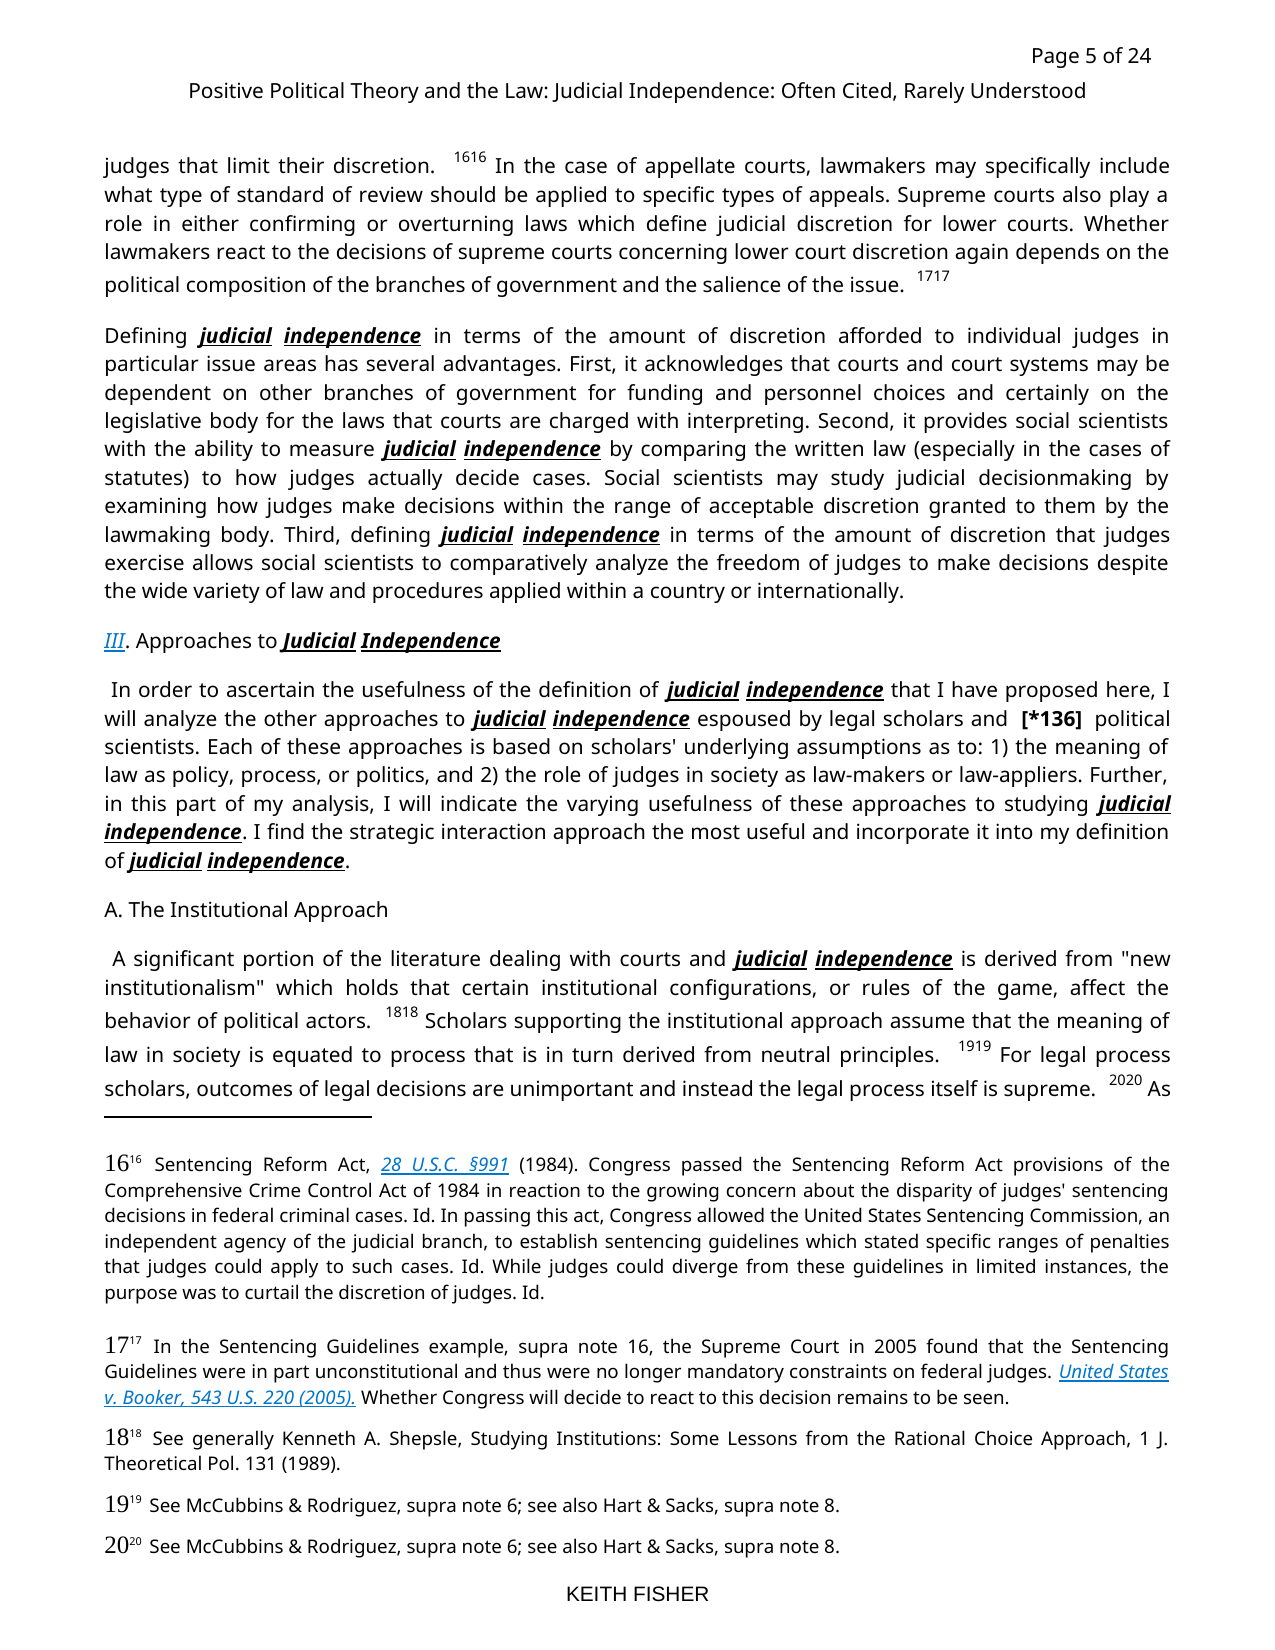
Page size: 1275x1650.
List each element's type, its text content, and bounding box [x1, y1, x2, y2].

text Once the existence of judicial independence has been established, the second step is to further refine the definition. As a result, if the judiciary is independent from the executive, then judicial independence may be measured by the amount of discretion that individual judges may exercise at any particular moment in time, concerning any specific area of the law. Under this proposed second part of the definition, judicial independence is not fixed or stagnant, but is fluid and changeable. This concept is derived from McNollgast, 13 who posit that judicial independence is discretion that fluctuates depending on the political composition of government and strategic interaction between branches of government. The amount of judicial discretion afforded to judges at any particular time also depends on issue area. This second part of the definition is firmly rooted in the positive political theory of law which defines law as politics or strategic interaction. 14 When issues become more politically salient, legislative bodies may either curtail or expand the amount of discretion that judges may exercise in particular areas of the law. Law makers can expand discretion by intentionally making laws vague so that judges have wide latitude in deciding how to apply the law in a specific case. 15 Similarly, lawmakers can curtail discretion [*135] by including specific instructions to judges that limit their discretion. 16 In the case of appellate courts, lawmakers may specifically include what type of standard of review should be applied to specific types of appeals. Supreme courts also play a role in either confirming or overturning laws which define judicial discretion for lower courts. Whether lawmakers react to the decisions of supreme courts concerning lower court discretion again depends on the political composition of the branches of government and the salience of the issue. 17 [104, 146, 1171, 300]
text A significant portion of the literature dealing with courts and judicial independence is derived from "new institutionalism" which holds that certain institutional configurations, or rules of the game, affect the behavior of political actors. 18 Scholars supporting the institutional approach assume that the meaning of law in society is equated to process that is in turn derived from neutral principles. 19 For legal process scholars, outcomes of legal decisions are unimportant and instead the legal process itself is supreme. 20 As a result, the process dictating the configuration of judicial institutions and the institutions themselves provide validity to law. Institutional definitions of judicial independence are all relative and focus on certain rules or institutional arrangements which facilitate independence on the part of judges. Commentators analyzing institutional variation do not define judicial independence explicitly, but simply state what conditions are conducive to its existence. The most emphasized institutional rules ensuring independence are judicial selection either through appointment or elections. However, a few studies indicate that other institutional rules are ripe for study. [104, 944, 1171, 1103]
text In order to ascertain the usefulness of the definition of judicial independence that I have proposed here, I will analyze the other approaches to judicial independence espoused by legal scholars and [*136] political scientists. Each of these approaches is based on scholars' underlying assumptions as to: 1) the meaning of law as policy, process, or politics, and 2) the role of judges in society as law-makers or law-appliers. Further, in this part of my analysis, I will indicate the varying usefulness of these approaches to studying judicial independence. I find the strategic interaction approach the most useful and incorporate it into my definition of judicial independence. [104, 675, 1171, 874]
text III. Approaches to Judicial Independence [124, 626, 1171, 654]
text Defining judicial independence in terms of the amount of discretion afforded to individual judges in particular issue areas has several advantages. First, it acknowledges that courts and court systems may be dependent on other branches of government for funding and personnel choices and certainly on the legislative body for the laws that courts are charged with interpreting. Second, it provides social scientists with the ability to measure judicial independence by comparing the written law (especially in the cases of statutes) to how judges actually decide cases. Social scientists may study judicial decisionmaking by examining how judges make decisions within the range of acceptable discretion granted to them by the lawmaking body. Third, defining judicial independence in terms of the amount of discretion that judges exercise allows social scientists to comparatively analyze the freedom of judges to make decisions despite the wide variety of law and procedures applied within a country or internationally. [104, 321, 1171, 605]
text A. The Institutional Approach [104, 895, 1171, 923]
